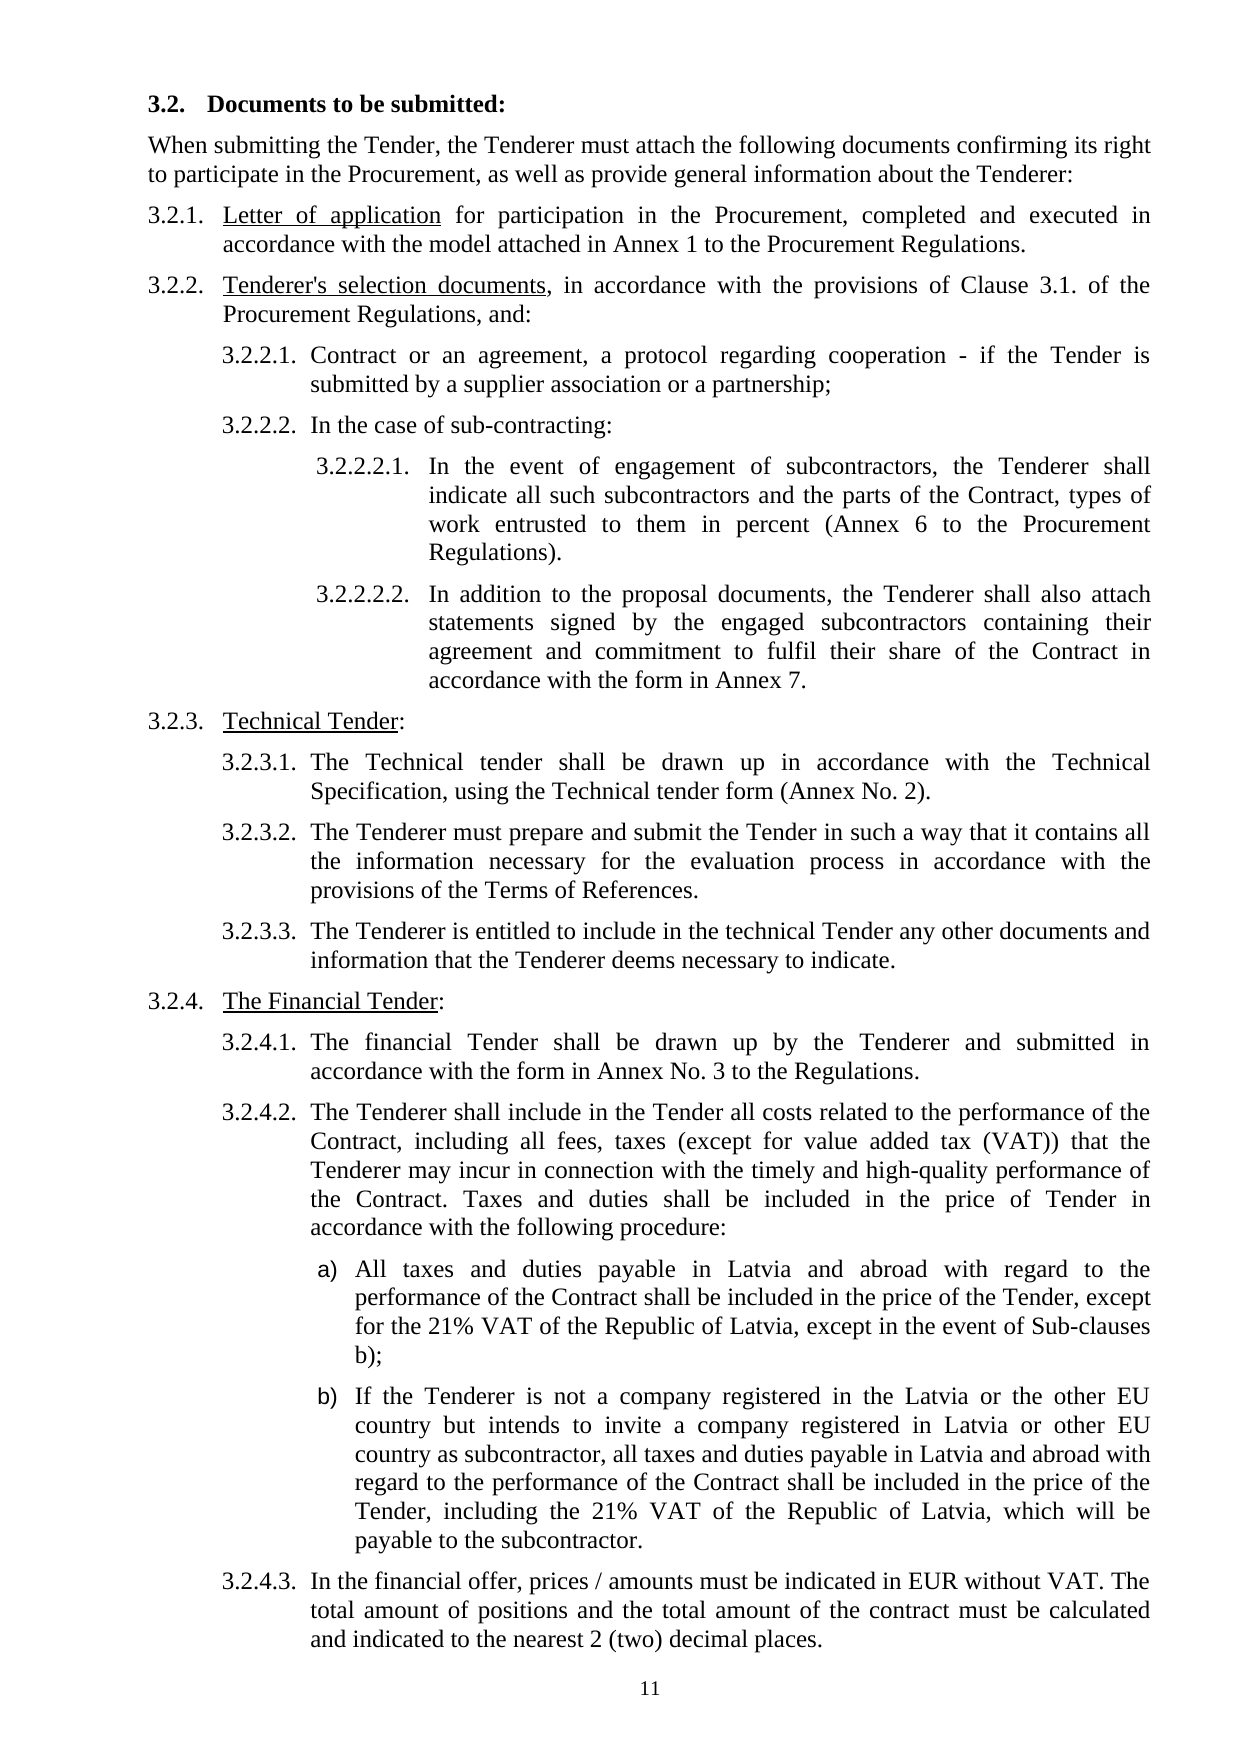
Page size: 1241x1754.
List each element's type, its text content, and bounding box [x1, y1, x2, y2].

list Contract or an agreement, a protocol regarding cooperation - if the Tender is submitted by a supplier association or a partnership; [222, 340, 1152, 397]
list The Financial Tender: [148, 986, 1152, 1015]
list In addition to the proposal documents, the Tenderer shall also attach statements signed by the engaged subcontractors containing their agreement and commitment to fulfil their share of the Contract in accordance with the form in Annex 7. [316, 579, 1152, 694]
list If the Tenderer is not a company registered in the Latvia or the other EU country but intends to invite a company registered in Latvia or other EU country as subcontractor, all taxes and duties payable in Latvia and abroad with regard to the performance of the Contract shall be included in the price of the Tender, including the 21% VAT of the Republic of Latvia, which will be payable to the subcontractor. [317, 1381, 1152, 1554]
list All taxes and duties payable in Latvia and abroad with regard to the performance of the Contract shall be included in the price of the Tender, except for the 21% VAT of the Republic of Latvia, except in the event of Sub-clauses b); [317, 1254, 1152, 1369]
list The Tenderer is entitled to include in the technical Tender any other documents and information that the Tenderer deems necessary to indicate. [222, 916, 1152, 974]
list The Tenderer must prepare and submit the Tender in such a way that it contains all the information necessary for the evaluation process in accordance with the provisions of the Terms of References. [222, 817, 1152, 904]
list The Tenderer shall include in the Tender all costs related to the performance of the Contract, including all fees, taxes (except for value added tax (VAT)) that the Tenderer may incur in connection with the timely and high-quality performance of the Contract. Taxes and duties shall be included in the price of Tender in accordance with the following procedure: [222, 1097, 1152, 1241]
list In the event of engagement of subcontractors, the Tenderer shall indicate all such subcontractors and the parts of the Contract, types of work entrusted to them in percent (Annex 6 to the Procurement Regulations). [316, 451, 1152, 566]
list In the financial offer, prices / amounts must be indicated in EUR without VAT. The total amount of positions and the total amount of the contract must be calculated and indicated to the nearest 2 (two) decimal places. [222, 1566, 1152, 1652]
list In the case of sub-contracting: [222, 410, 1152, 439]
list Tenderer's selection documents, in accordance with the provisions of Clause 3.1. of the Procurement Regulations, and: [148, 270, 1152, 327]
list The Technical tender shall be drawn up in accordance with the Technical Specification, using the Technical tender form (Annex No. 2). [222, 747, 1152, 805]
subtitle Documents to be submitted: [148, 89, 1152, 117]
list The financial Tender shall be drawn up by the Tenderer and submitted in accordance with the form in Annex No. 3 to the Regulations. [222, 1027, 1152, 1085]
list Letter of application for participation in the Procurement, completed and executed in accordance with the model attached in Annex 1 to the Procurement Regulations. [148, 200, 1152, 257]
text When submitting the Tender, the Tenderer must attach the following documents confirming its right to participate in the Procurement, as well as provide general information about the Tenderer: [148, 130, 1152, 187]
list Technical Tender: [148, 706, 1152, 735]
